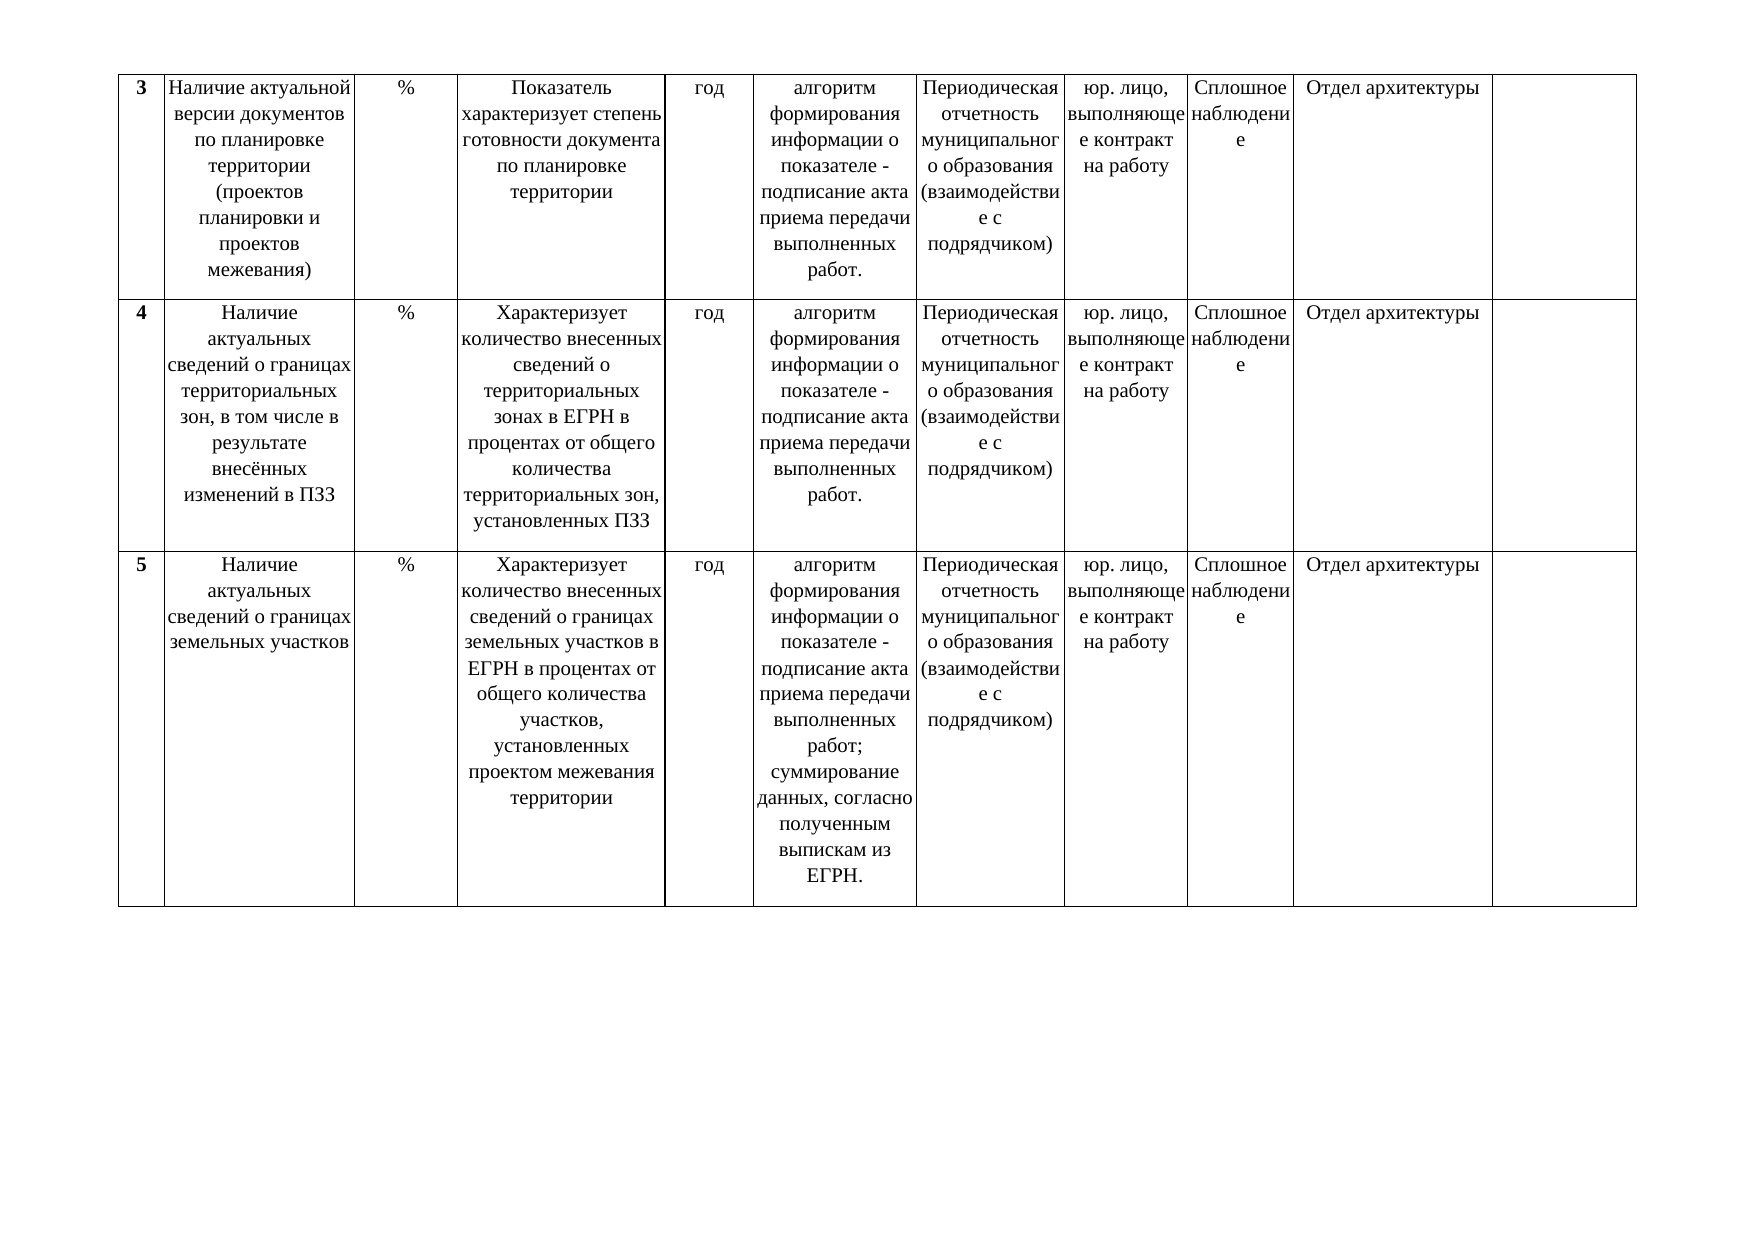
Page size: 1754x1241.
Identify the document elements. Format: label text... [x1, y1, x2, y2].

table_cell [1493, 300, 1636, 551]
table_cell год [666, 552, 753, 906]
table_cell Наличие актуальной версии документов по планировке территории (проектов планировки и проектов межевания) [165, 75, 354, 299]
table_cell % [355, 552, 457, 906]
table_cell Сплошное наблюдение [1188, 75, 1293, 299]
table_cell юр. лицо, выполняющее контракт на работу [1065, 552, 1187, 906]
table_cell Отдел архитектуры [1294, 300, 1492, 551]
table_cell Периодическая отчетность муниципального образования (взаимодействие с подрядчиком) [917, 552, 1064, 906]
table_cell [1065, 75, 1187, 299]
table_cell % [355, 300, 457, 551]
table_cell Периодическая отчетность муниципального образования (взаимодействие с подрядчиком) [917, 300, 1064, 551]
table_cell 4 [119, 300, 164, 551]
table_cell юр. лицо, выполняющее контракт на работу [1065, 300, 1187, 551]
table_cell Наличие актуальных сведений о границах территориальных зон, в том числе в результате внесённых изменений в ПЗЗ [165, 300, 354, 551]
table_cell Отдел архитектуры [1294, 552, 1492, 906]
table_cell год [666, 75, 753, 299]
table_cell Показатель характеризует степень готовности документа по планировке территории [458, 75, 664, 299]
table_cell алгоритм формирования информации о показателе - подписание акта приема передачи выполненных работ. [754, 300, 916, 551]
table_cell Характеризует количество внесенных сведений о границах земельных участков в ЕГРН в процентах от общего количества участков, установленных проектом межевания территории [458, 552, 664, 906]
table_cell [1493, 75, 1636, 299]
table_cell алгоритм формирования информации о показателе - подписание акта приема передачи выполненных работ; суммирование данных, согласно полученным выпискам из ЕГРН. [754, 552, 916, 906]
table_cell Характеризует количество внесенных сведений о территориальных зонах в ЕГРН в процентах от общего количества территориальных зон, установленных ПЗЗ [458, 300, 664, 551]
table_cell Отдел архитектуры [1294, 75, 1492, 299]
table_cell Сплошное наблюдение [1188, 552, 1293, 906]
table_cell Наличие актуальных сведений о границах земельных участков [165, 552, 354, 906]
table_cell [754, 75, 916, 299]
table_cell 5 [119, 552, 164, 906]
table_cell % [355, 75, 457, 299]
table_cell Сплошное наблюдение [1188, 300, 1293, 551]
table_cell 3 [119, 75, 164, 299]
table_cell год [666, 300, 753, 551]
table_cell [917, 75, 1064, 299]
table_cell [1493, 552, 1636, 906]
